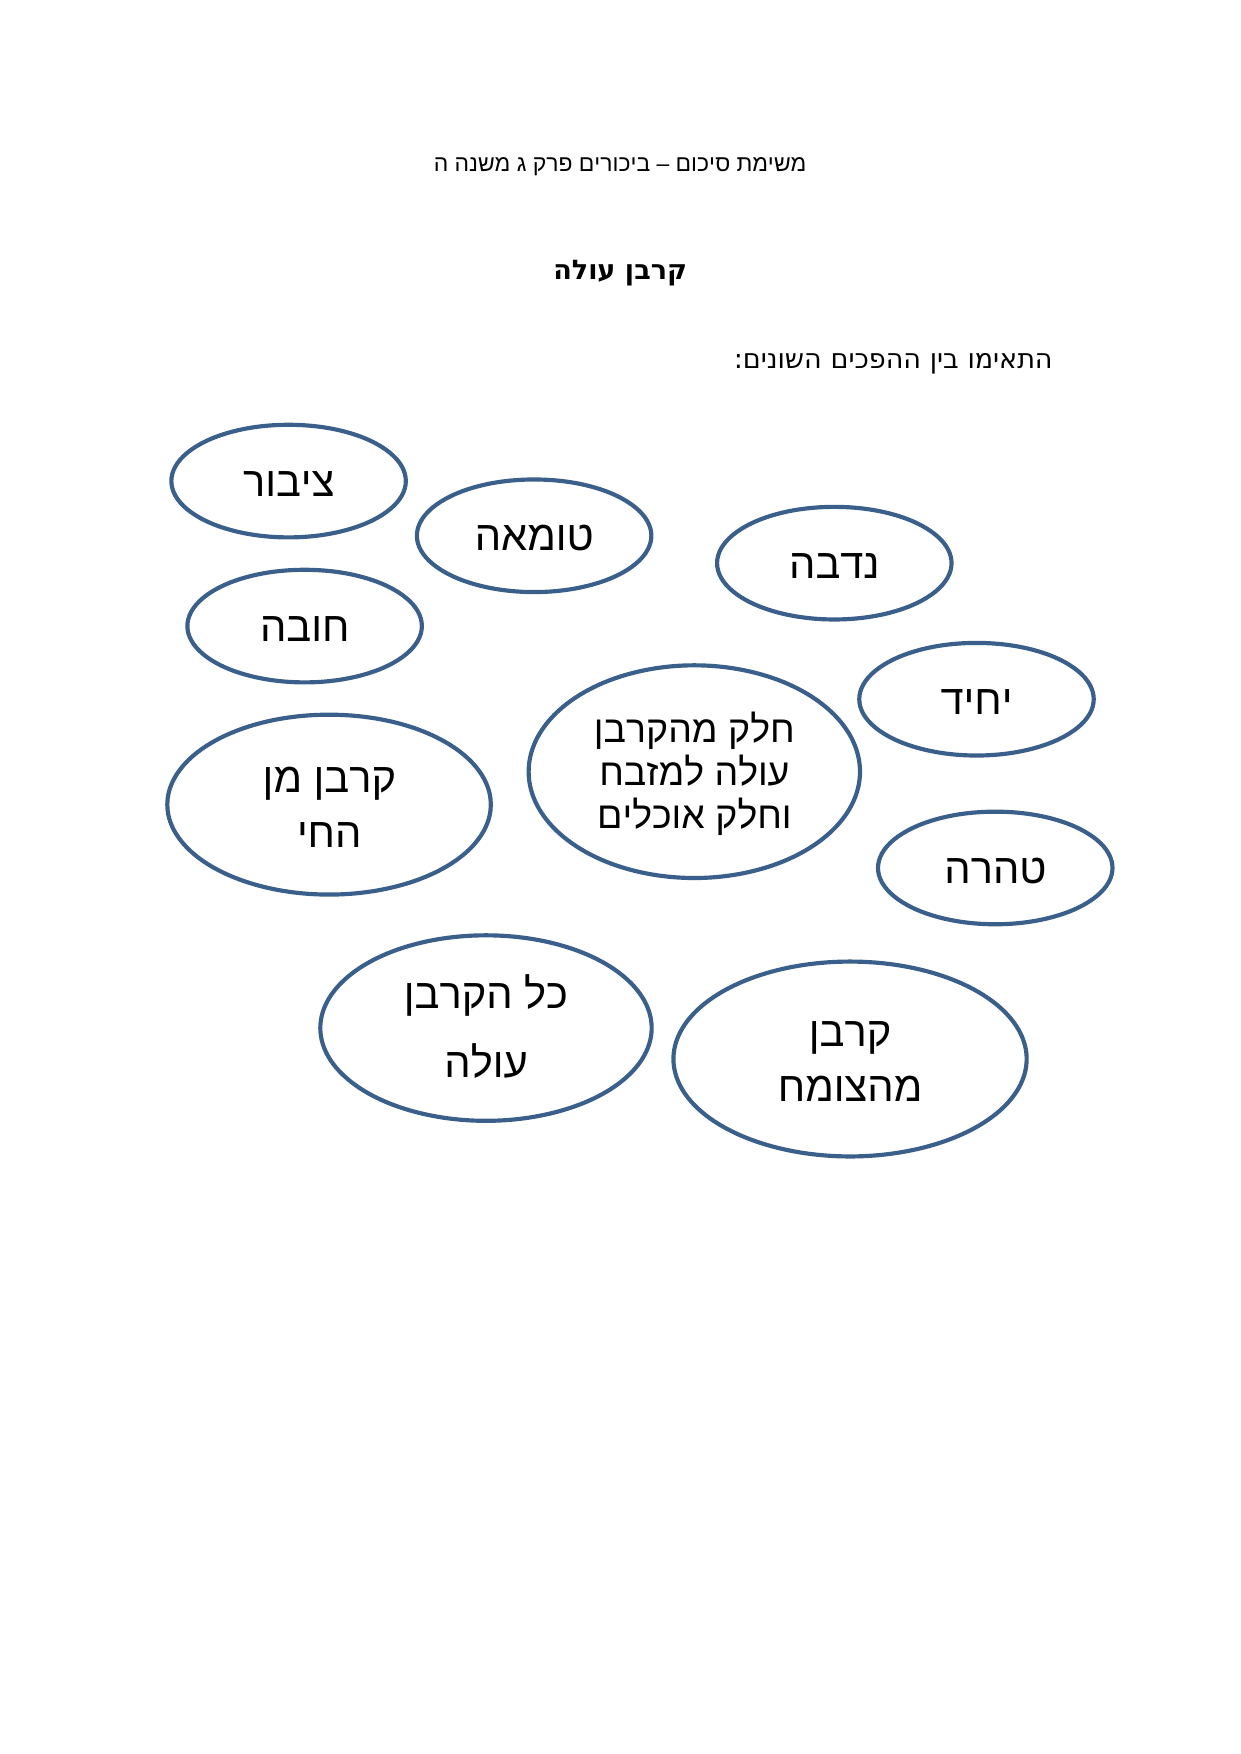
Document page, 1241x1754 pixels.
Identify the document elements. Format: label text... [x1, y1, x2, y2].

text התאימו בין ההפכים השונים: [187, 344, 1053, 375]
text קרבן עולה [187, 254, 1053, 286]
text משימת סיכום – ביכורים פרק ג משנה ה [187, 150, 1053, 176]
